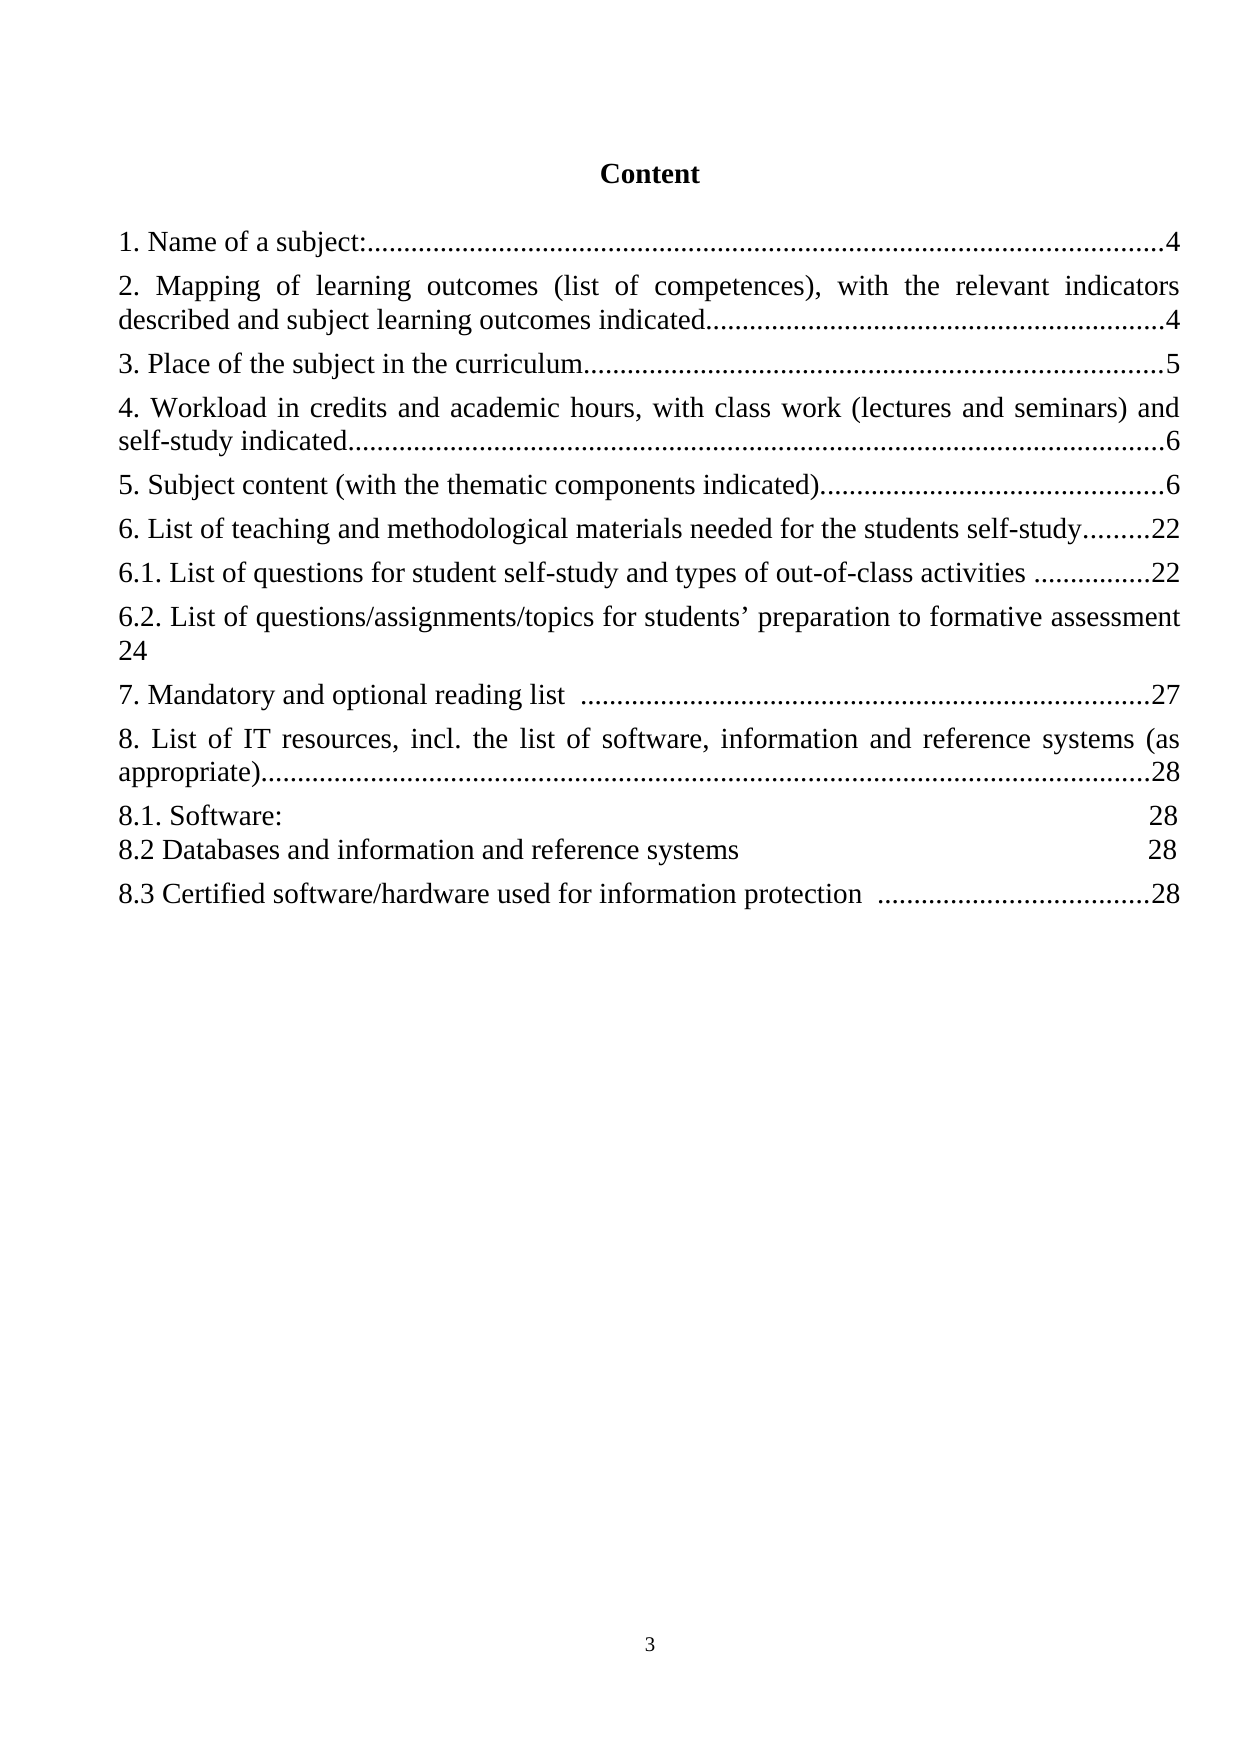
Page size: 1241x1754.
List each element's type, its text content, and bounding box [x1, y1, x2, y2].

text 5. Subject content (with the thematic components indicated). 6 [118, 467, 1181, 501]
text 8. List of IT resources, incl. the list of software, information and reference systems (as appropriate) 28 [118, 721, 1181, 788]
text 1. Name of a subject:. 4 [118, 224, 1181, 258]
text 7. Mandatory and optional reading list 27 [118, 677, 1181, 710]
text 6.1. List of questions for student self-study and types of out-of-class activities 22 [118, 555, 1181, 589]
text 6. List of teaching and methodological materials needed for the students self-study 22 [118, 511, 1181, 545]
text 4. Workload in credits and academic hours, with class work (lectures and seminars) and self-study indicated 6 [118, 390, 1181, 457]
text 2. Mapping of learning outcomes (list of competences), with the relevant indicators described and subject learning outcomes indicated 4 [118, 268, 1181, 336]
text 8.2 Databases and information and reference systems 28 [118, 832, 1181, 865]
text 3. Place of the subject in the curriculum 5 [118, 346, 1181, 379]
text 6.2. List of questions/assignments/topics for students’ preparation to formative assessment 24 [118, 599, 1181, 666]
text Content [118, 156, 1181, 190]
text 8.3 Certified software/hardware used for information protection 28 [118, 876, 1181, 909]
text 8.1. Software: 28 [118, 798, 1181, 832]
